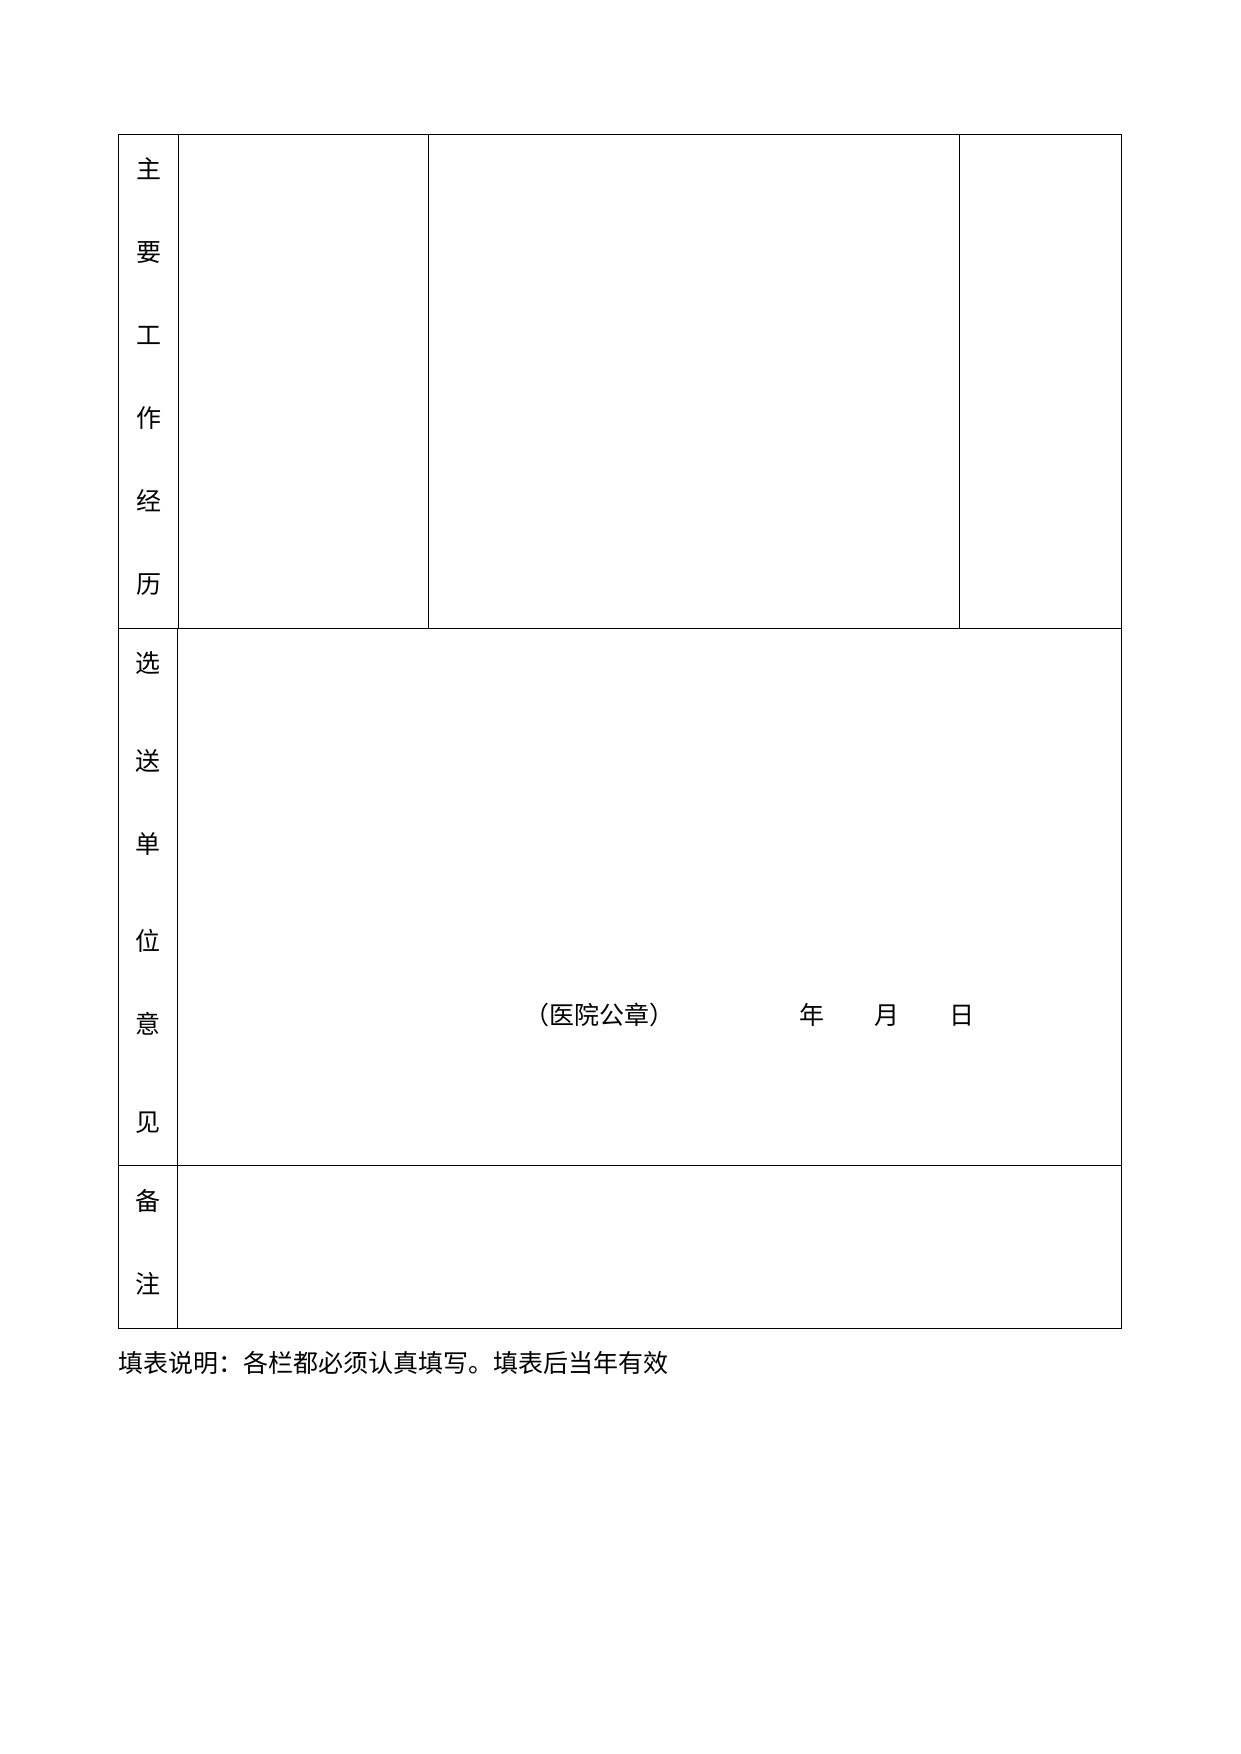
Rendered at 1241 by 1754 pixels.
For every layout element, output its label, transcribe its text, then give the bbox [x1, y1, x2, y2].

table_cell 主 要 工 作 经 历 [119, 135, 178, 628]
table_cell [179, 135, 428, 628]
table_cell 选送 单位 意见 [119, 629, 177, 1165]
table_cell [960, 135, 1121, 628]
table_cell [429, 135, 959, 628]
table_cell [178, 1166, 1121, 1328]
text 填表说明：各栏都必须认真填写。填表后当年有效 [118, 1329, 1122, 1394]
table_cell 备 注 [119, 1166, 177, 1328]
table_cell （医院公章） 年 月 日 [178, 629, 1121, 1165]
